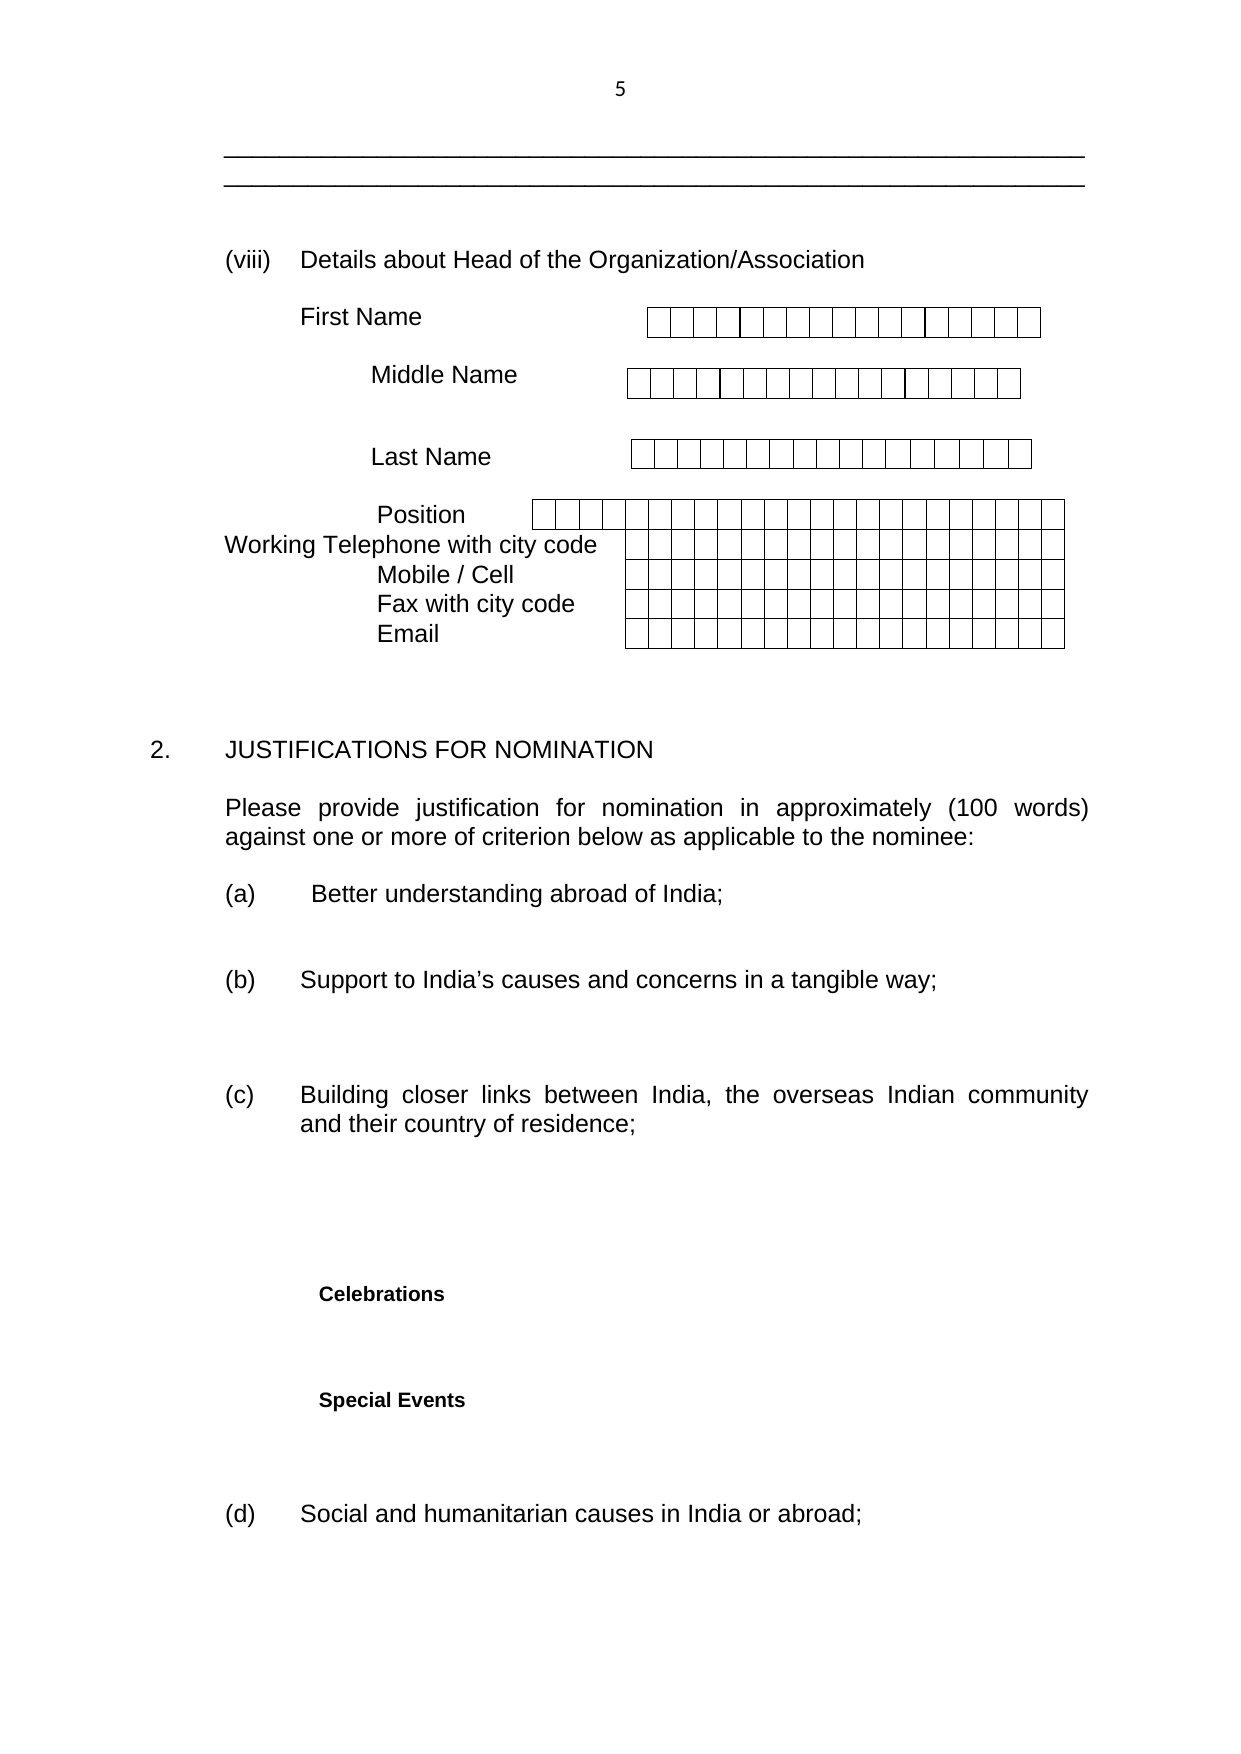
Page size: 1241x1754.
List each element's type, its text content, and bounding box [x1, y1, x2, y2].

table_header [694, 308, 716, 337]
table_cell [811, 560, 833, 588]
table_cell [1019, 619, 1041, 648]
table_cell [834, 560, 856, 588]
table_cell [834, 619, 856, 648]
text (c) Building closer links between India, the overseas Indian community and their country of residence; [225, 1080, 1090, 1138]
table_cell [927, 560, 949, 588]
table_cell [1019, 530, 1041, 559]
table_header [903, 500, 926, 529]
table_cell [672, 619, 694, 648]
table_header [741, 308, 763, 337]
table_cell [996, 619, 1018, 648]
table_header [984, 440, 1008, 468]
table_cell [788, 590, 810, 618]
table_cell [626, 530, 648, 559]
table_header [879, 308, 901, 337]
table_cell [996, 530, 1018, 559]
table_cell [950, 530, 972, 559]
text Please provide justification for nomination in approximately (100 words) against one or more of criterion below as applicable to the nominee: [225, 793, 1090, 850]
table_cell [1042, 530, 1064, 559]
table_cell [742, 560, 764, 588]
table_cell [672, 590, 694, 618]
table_cell [718, 560, 741, 588]
table_cell [973, 590, 995, 618]
table_header [949, 308, 971, 337]
table_cell [903, 590, 926, 618]
table_cell [1042, 619, 1064, 648]
list Better understanding abroad of India; [225, 879, 1090, 908]
table_header Position [213, 499, 532, 529]
table_header [724, 440, 746, 468]
table_cell [649, 590, 671, 618]
table_header [836, 369, 858, 397]
table_header [935, 440, 959, 468]
table_header [556, 500, 579, 529]
table_header [856, 308, 878, 337]
table_header [882, 369, 904, 397]
table_cell [880, 560, 902, 588]
table_header [906, 369, 928, 397]
table_cell [788, 560, 810, 588]
table_header [834, 500, 856, 529]
table_header [1019, 500, 1041, 529]
text First Name [150, 302, 1090, 331]
table_cell Email [213, 618, 625, 648]
table_header [902, 308, 924, 337]
table_header [770, 440, 793, 468]
table_cell [973, 560, 995, 588]
table_cell [742, 530, 764, 559]
table_cell [927, 619, 949, 648]
text Special Events [319, 1388, 1090, 1412]
table_header [998, 369, 1020, 397]
table_cell [1042, 560, 1064, 588]
table_cell [695, 560, 717, 588]
table_header [840, 440, 862, 468]
table_header [926, 308, 948, 337]
table_header [721, 369, 743, 397]
table_header [580, 500, 602, 529]
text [150, 130, 1090, 187]
table_cell [857, 530, 879, 559]
table_cell [695, 590, 717, 618]
table_header [672, 500, 694, 529]
table_cell [695, 619, 717, 648]
table_cell [811, 590, 833, 618]
table_cell [718, 590, 741, 618]
table_cell [765, 619, 787, 648]
table_header [628, 369, 650, 397]
table_header [863, 440, 885, 468]
table_header [717, 308, 739, 337]
table_header [1009, 440, 1031, 468]
table_cell [672, 530, 694, 559]
text (d) Social and humanitarian causes in India or abroad; [150, 1499, 1090, 1528]
table_cell [718, 530, 741, 559]
table_cell [811, 619, 833, 648]
table_cell [927, 590, 949, 618]
table_cell [950, 560, 972, 588]
table_header [671, 308, 693, 337]
table_header [788, 500, 810, 529]
table_header [626, 500, 648, 529]
table_cell [950, 619, 972, 648]
table_header [747, 440, 769, 468]
table_cell [649, 560, 671, 588]
table_cell [857, 619, 879, 648]
table_cell [672, 560, 694, 588]
table_cell [626, 619, 648, 648]
table_header [886, 440, 910, 468]
table_header [811, 500, 833, 529]
table_header [857, 500, 879, 529]
table_header [701, 440, 723, 468]
table_header [911, 440, 934, 468]
table_cell Working Telephone with city code [213, 529, 625, 559]
table_cell [950, 590, 972, 618]
table_header [973, 500, 995, 529]
table_header [929, 369, 951, 397]
table_header [632, 440, 654, 468]
table_cell [695, 530, 717, 559]
table_cell [880, 530, 902, 559]
table_cell [765, 530, 787, 559]
table_cell [927, 530, 949, 559]
table_cell [765, 590, 787, 618]
table_cell [857, 590, 879, 618]
table_cell Fax with city code [213, 589, 625, 618]
table_header [744, 369, 766, 397]
table_header [1018, 308, 1040, 337]
table_header [655, 440, 677, 468]
table_cell [788, 619, 810, 648]
table_cell [834, 530, 856, 559]
table_cell [765, 560, 787, 588]
text Last Name [150, 442, 1090, 470]
table_header [817, 440, 839, 468]
table_cell [626, 590, 648, 618]
table_cell [626, 560, 648, 588]
table_header [651, 369, 673, 397]
table_header [880, 500, 902, 529]
table_header [960, 440, 983, 468]
table_cell [903, 560, 926, 588]
table_header [794, 440, 816, 468]
table_cell [742, 619, 764, 648]
table_header [533, 500, 555, 529]
table_header [767, 369, 789, 397]
table_header [996, 500, 1018, 529]
text (b) Support to India’s causes and concerns in a tangible way; [150, 965, 1090, 994]
table_header [697, 369, 719, 397]
table_cell [880, 619, 902, 648]
table_header [975, 369, 997, 397]
table_cell [996, 590, 1018, 618]
table_cell [811, 530, 833, 559]
table_cell [996, 560, 1018, 588]
table_header [764, 308, 786, 337]
table_cell [1019, 560, 1041, 588]
text 2. JUSTIFICATIONS FOR NOMINATION [150, 735, 1090, 764]
table_header [787, 308, 809, 337]
table_header [859, 369, 881, 397]
table_header [950, 500, 972, 529]
table_header [674, 369, 696, 397]
table_cell [718, 619, 741, 648]
table_cell [1019, 590, 1041, 618]
text Middle Name [150, 360, 1090, 388]
table_cell [880, 590, 902, 618]
table_cell [1042, 590, 1064, 618]
table_header [742, 500, 764, 529]
table_cell [903, 530, 926, 559]
table_header [678, 440, 700, 468]
table_header [810, 308, 832, 337]
table_header [995, 308, 1017, 337]
table_cell [903, 619, 926, 648]
text Celebrations [319, 1282, 1090, 1306]
table_cell [973, 619, 995, 648]
table_header [833, 308, 855, 337]
table_header [813, 369, 835, 397]
table_cell [973, 530, 995, 559]
table_header [927, 500, 949, 529]
table_cell [834, 590, 856, 618]
text (viii) Details about Head of the Organization/Association [150, 245, 1090, 273]
table_header [1042, 500, 1064, 529]
table_cell [788, 530, 810, 559]
table_cell [857, 560, 879, 588]
table_header [972, 308, 994, 337]
table_header [695, 500, 717, 529]
table_cell [649, 530, 671, 559]
table_header [648, 308, 670, 337]
table_header [790, 369, 812, 397]
table_header [603, 500, 625, 529]
table_cell [649, 619, 671, 648]
table_header [952, 369, 974, 397]
table_cell [742, 590, 764, 618]
table_header [718, 500, 741, 529]
table_header [649, 500, 671, 529]
table_cell Mobile / Cell [213, 559, 625, 588]
table_header [765, 500, 787, 529]
